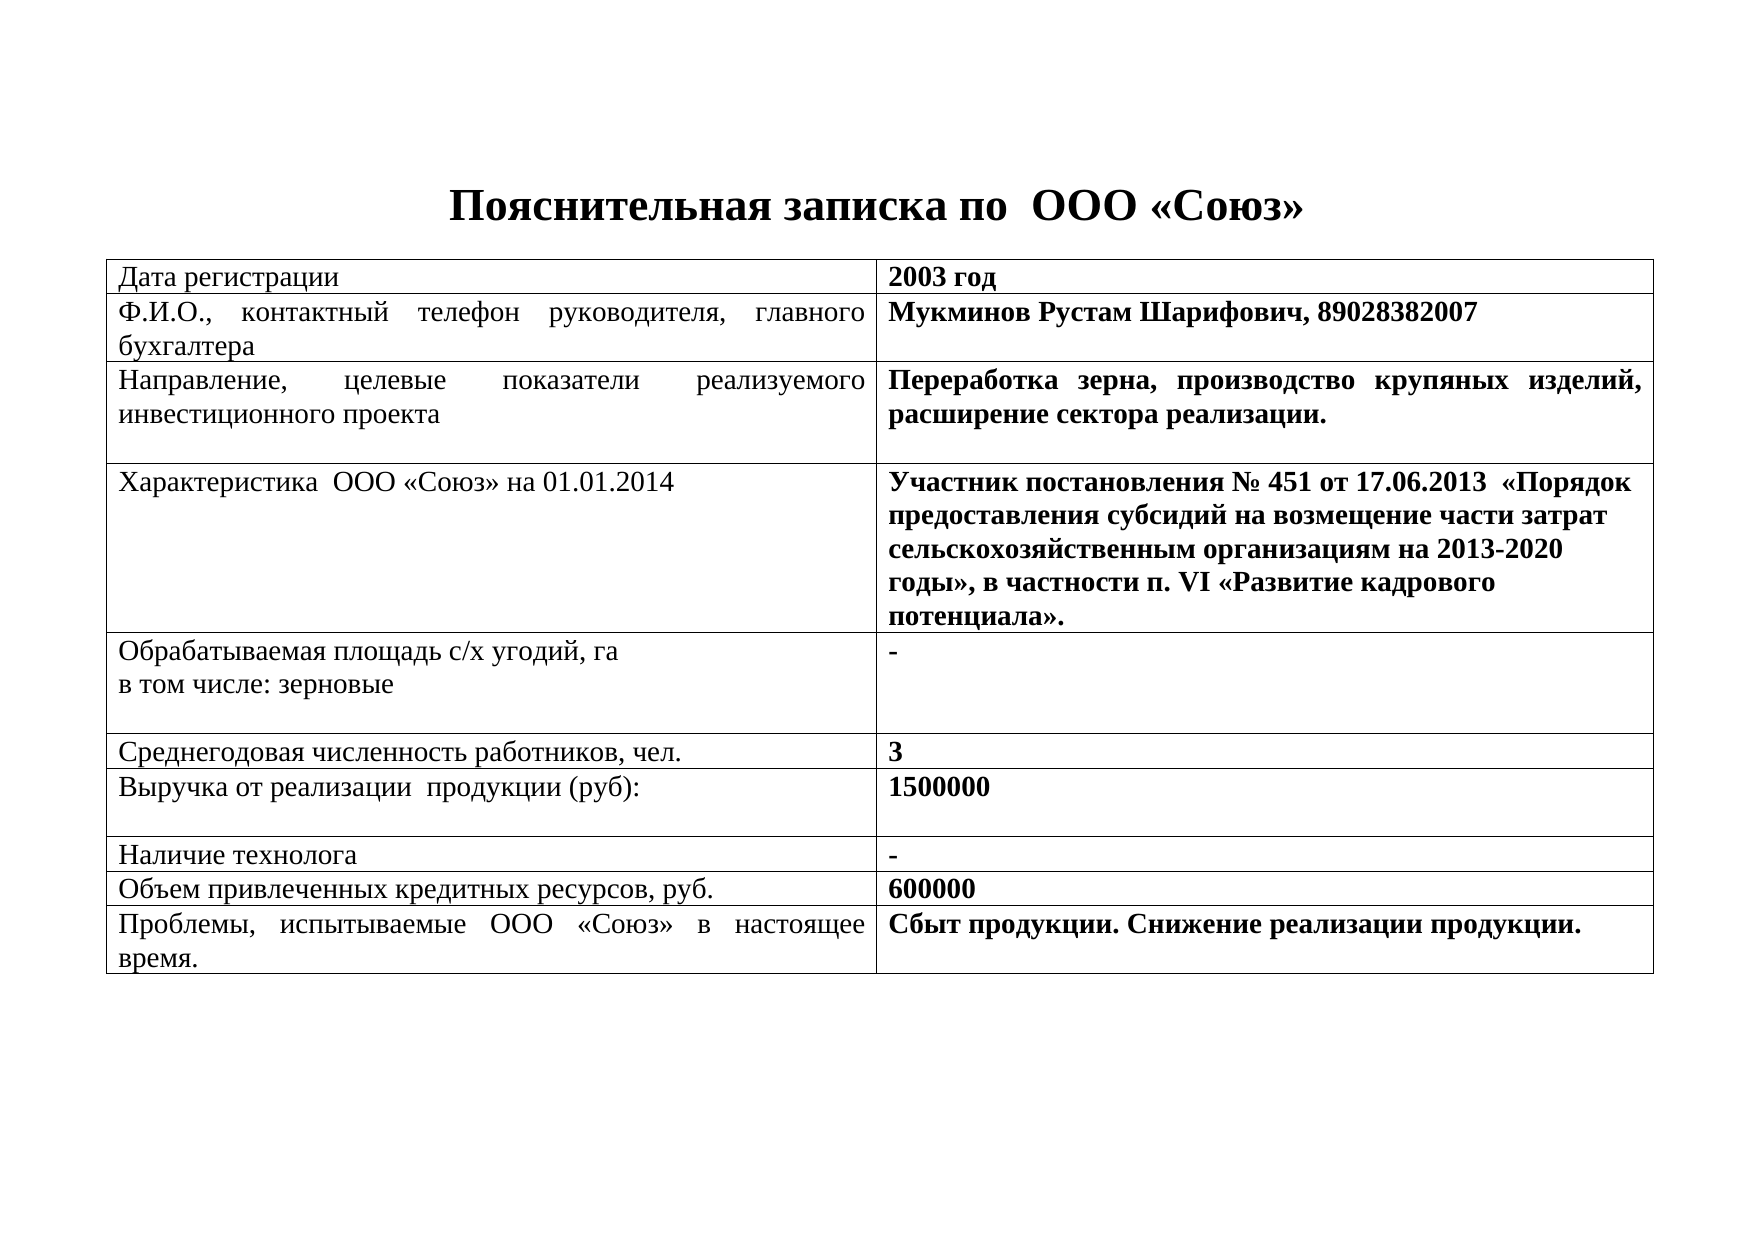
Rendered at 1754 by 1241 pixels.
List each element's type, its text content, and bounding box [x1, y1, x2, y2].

table_cell Сбыт продукции. Снижение реализации продукции. [877, 906, 1653, 973]
table_cell Направление, целевые показатели реализуемого инвестиционного проекта [107, 362, 876, 463]
table_cell Наличие технолога [107, 837, 876, 871]
text Пояснительная записка по ООО «Союз» [118, 177, 1636, 230]
table_cell Выручка от реализации продукции (руб): [107, 769, 876, 836]
table_cell Участник постановления № 451 от 17.06.2013 «Порядок предоставления субсидий на возмещение части затрат сельскохозяйственным организациям на 2013-2020 годы», в частности п. VI «Развитие кадрового потенциала». [877, 464, 1653, 632]
table_cell Обрабатываемая площадь с/х угодий, га в том числе: зерновые [107, 633, 876, 733]
table_cell 600000 [877, 872, 1653, 905]
table_cell 3 [877, 734, 1653, 768]
table_cell - [877, 633, 1653, 733]
table_cell Объем привлеченных кредитных ресурсов, руб. [107, 872, 876, 905]
table_cell Среднегодовая численность работников, чел. [107, 734, 876, 768]
table_cell - [877, 837, 1653, 871]
table_cell Ф.И.О., контактный телефон руководителя, главного бухгалтера [107, 294, 876, 361]
table_cell Мукминов Рустам Шарифович, 89028382007 [877, 294, 1653, 361]
table_cell Характеристика ООО «Союз» на 01.01.2014 [107, 464, 876, 632]
table_cell Переработка зерна, производство крупяных изделий, расширение сектора реализации. [877, 362, 1653, 463]
table_cell 1500000 [877, 769, 1653, 836]
table_cell Проблемы, испытываемые ООО «Союз» в настоящее время. [107, 906, 876, 973]
table_header Дата регистрации [107, 260, 876, 293]
table_header 2003 год [877, 260, 1653, 293]
